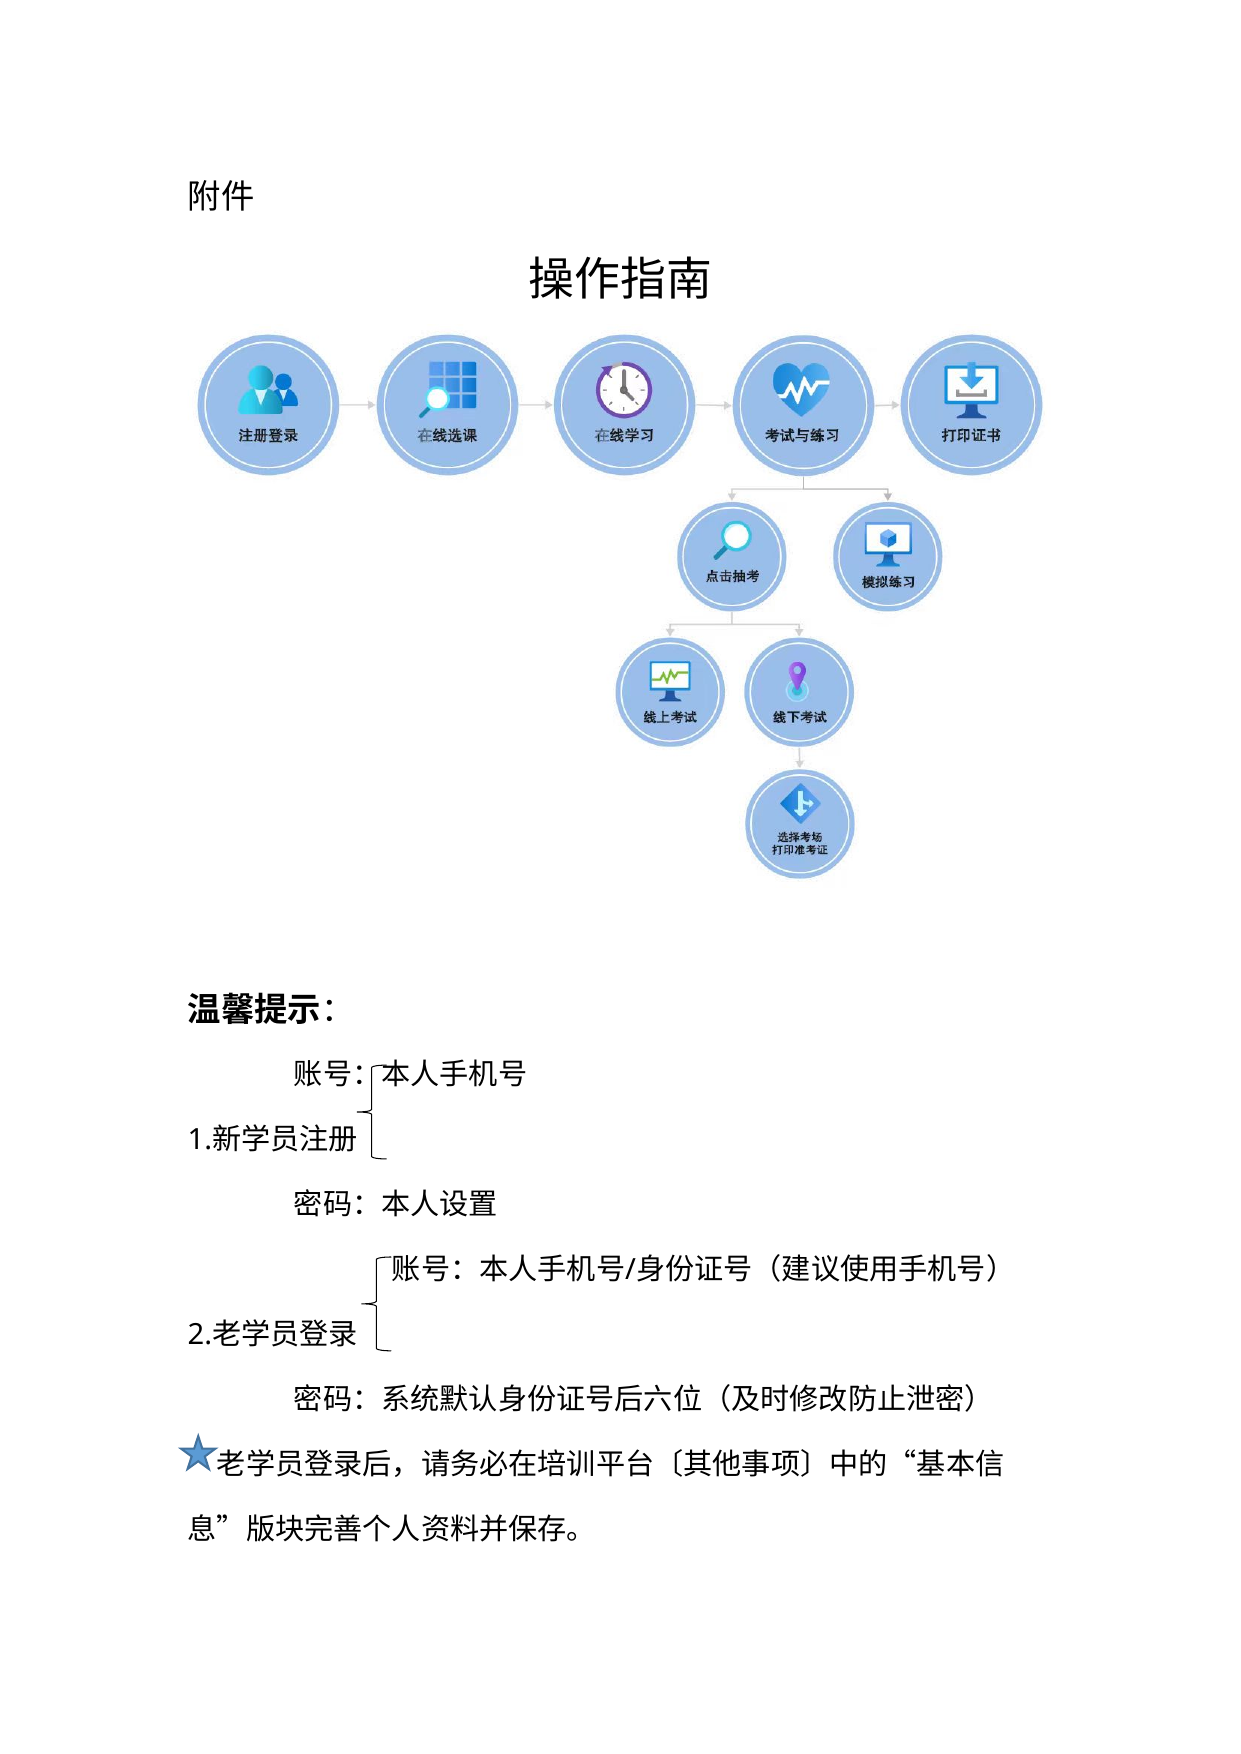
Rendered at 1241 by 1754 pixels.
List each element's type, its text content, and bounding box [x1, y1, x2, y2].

list 密码：本人设置 [187, 1169, 1053, 1234]
picture [187, 324, 1052, 888]
list 账号：本人手机号 [187, 1039, 1053, 1104]
list 1.新学员注册 [187, 1104, 1053, 1169]
list 操作指南 [187, 227, 1053, 324]
list 附件 [187, 162, 1053, 227]
list 2.老学员登录 [187, 1299, 1053, 1364]
list 温馨提示： [187, 974, 1053, 1039]
list 账号：本人手机号/身份证号（建议使用手机号） [187, 1234, 1053, 1299]
list 老学员登录后，请务必在培训平台〔其他事项〕中的“基本信息”版块完善个人资料并保存。 [187, 1429, 1053, 1559]
list 密码：系统默认身份证号后六位（及时修改防止泄密） [187, 1364, 1053, 1429]
